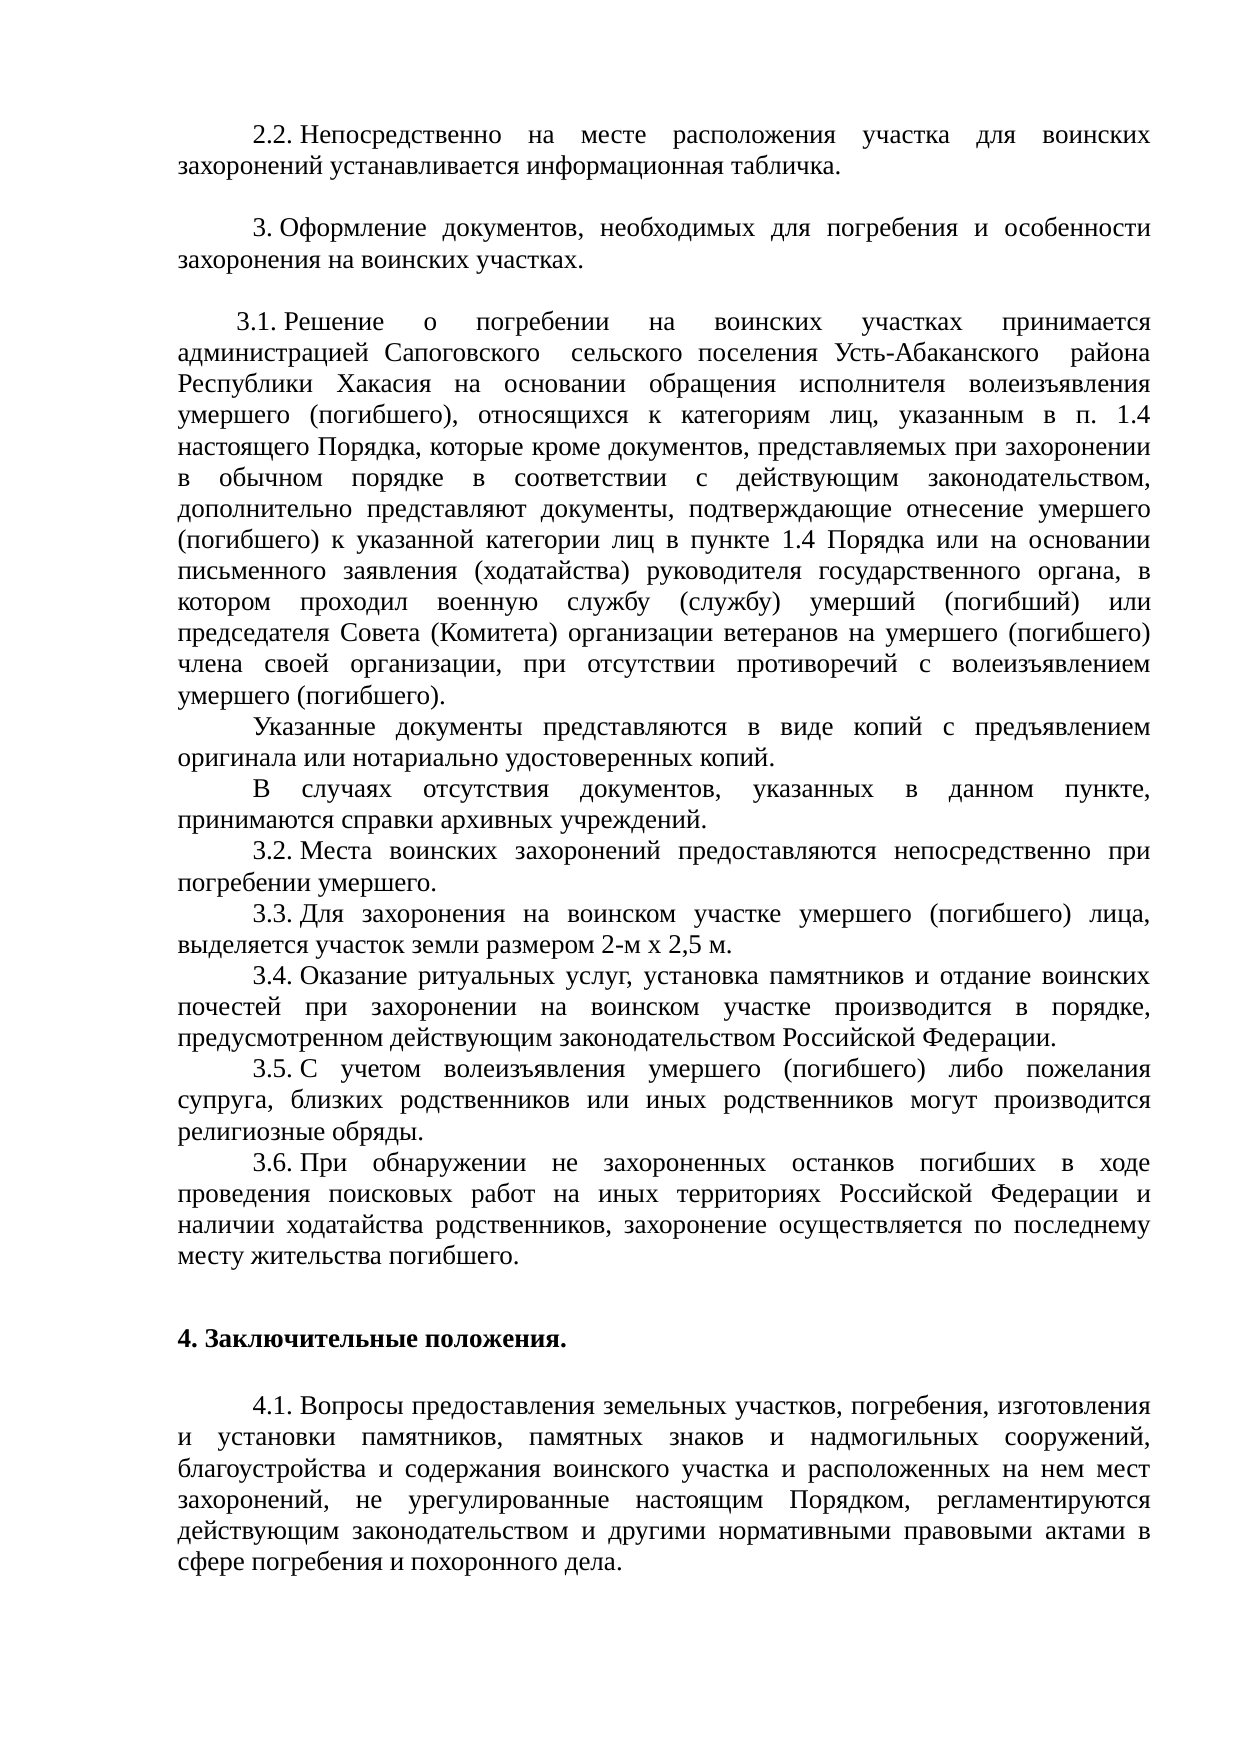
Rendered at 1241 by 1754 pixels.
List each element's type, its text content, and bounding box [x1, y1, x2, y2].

text 4.1. Вопросы предоставления земельных участков, погребения, изготовления и установки памятников, памятных знаков и надмогильных сооружений, благоустройства и содержания воинского участка и расположенных на нем мест захоронений, не урегулированные настоящим Порядком, регламентируются действующим законодательством и другими нормативными правовыми актами в сфере погребения и похоронного дела. [177, 1389, 1152, 1576]
subtitle 4. Заключительные положения. [177, 1322, 1152, 1354]
text В случаях отсутствия документов, указанных в данном пункте, принимаются справки архивных учреждений. [177, 772, 1152, 834]
text 3.6. При обнаружении не захороненных останков погибших в ходе проведения поисковых работ на иных территориях Российской Федерации и наличии ходатайства родственников, захоронение осуществляется по последнему месту жительства погибшего. [177, 1146, 1152, 1271]
text 3.4. Оказание ритуальных услуг, установка памятников и отдание воинских почестей при захоронении на воинском участке производится в порядке, предусмотренном действующим законодательством Российской Федерации. [177, 959, 1152, 1052]
text 3.5. С учетом волеизъявления умершего (погибшего) либо пожелания супруга, близких родственников или иных родственников могут производится религиозные обряды. [177, 1052, 1152, 1146]
text 3.2. Места воинских захоронений предоставляются непосредственно при погребении умершего. [177, 834, 1152, 897]
text 2.2. Непосредственно на месте расположения участка для воинских захоронений устанавливается информационная табличка. [177, 118, 1152, 180]
text 3.3. Для захоронения на воинском участке умершего (погибшего) лица, выделяется участок земли размером 2-м х 2,5 м. [177, 897, 1152, 959]
text Указанные документы представляются в виде копий с предъявлением оригинала или нотариально удостоверенных копий. [177, 710, 1152, 772]
text 3. Оформление документов, необходимых для погребения и особенности захоронения на воинских участках. [177, 212, 1152, 274]
text 3.1. Решение о погребении на воинских участках принимается администрацией Сапоговского сельского поселения Усть-Абаканского района Республики Хакасия на основании обращения исполнителя волеизъявления умершего (погибшего), относящихся к категориям лиц, указанным в п. 1.4 настоящего Порядка, которые кроме документов, представляемых при захоронении в обычном порядке в соответствии с действующим законодательством, дополнительно представляют документы, подтверждающие отнесение умершего (погибшего) к указанной категории лиц в пункте 1.4 Порядка или на основании письменного заявления (ходатайства) руководителя государственного органа, в котором проходил военную службу (службу) умерший (погибший) или председателя Совета (Комитета) организации ветеранов на умершего (погибшего) члена своей организации, при отсутствии противоречий с волеизъявлением умершего (погибшего). [177, 305, 1152, 710]
